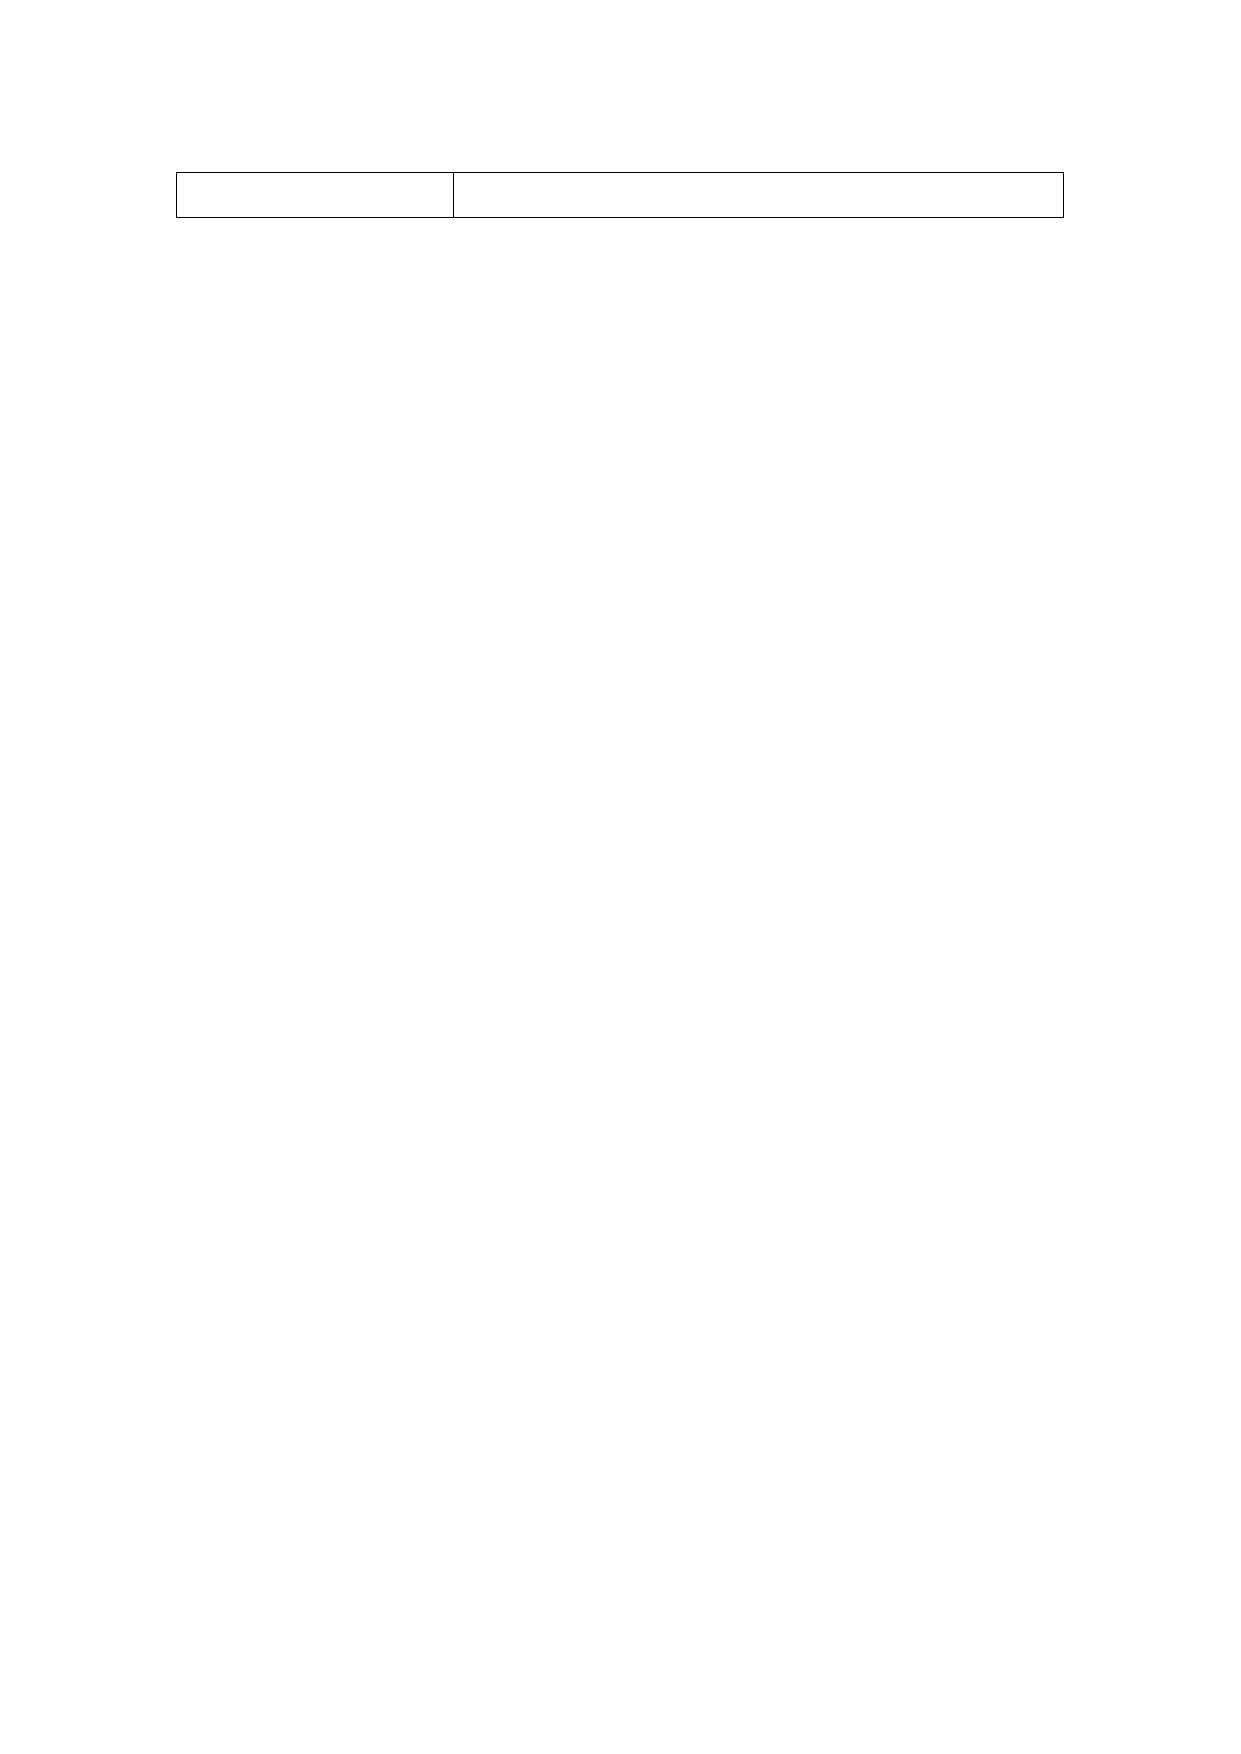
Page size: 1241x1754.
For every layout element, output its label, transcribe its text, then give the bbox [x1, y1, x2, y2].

table_cell [454, 173, 1063, 217]
table_cell 学校审批意见 [177, 173, 453, 217]
